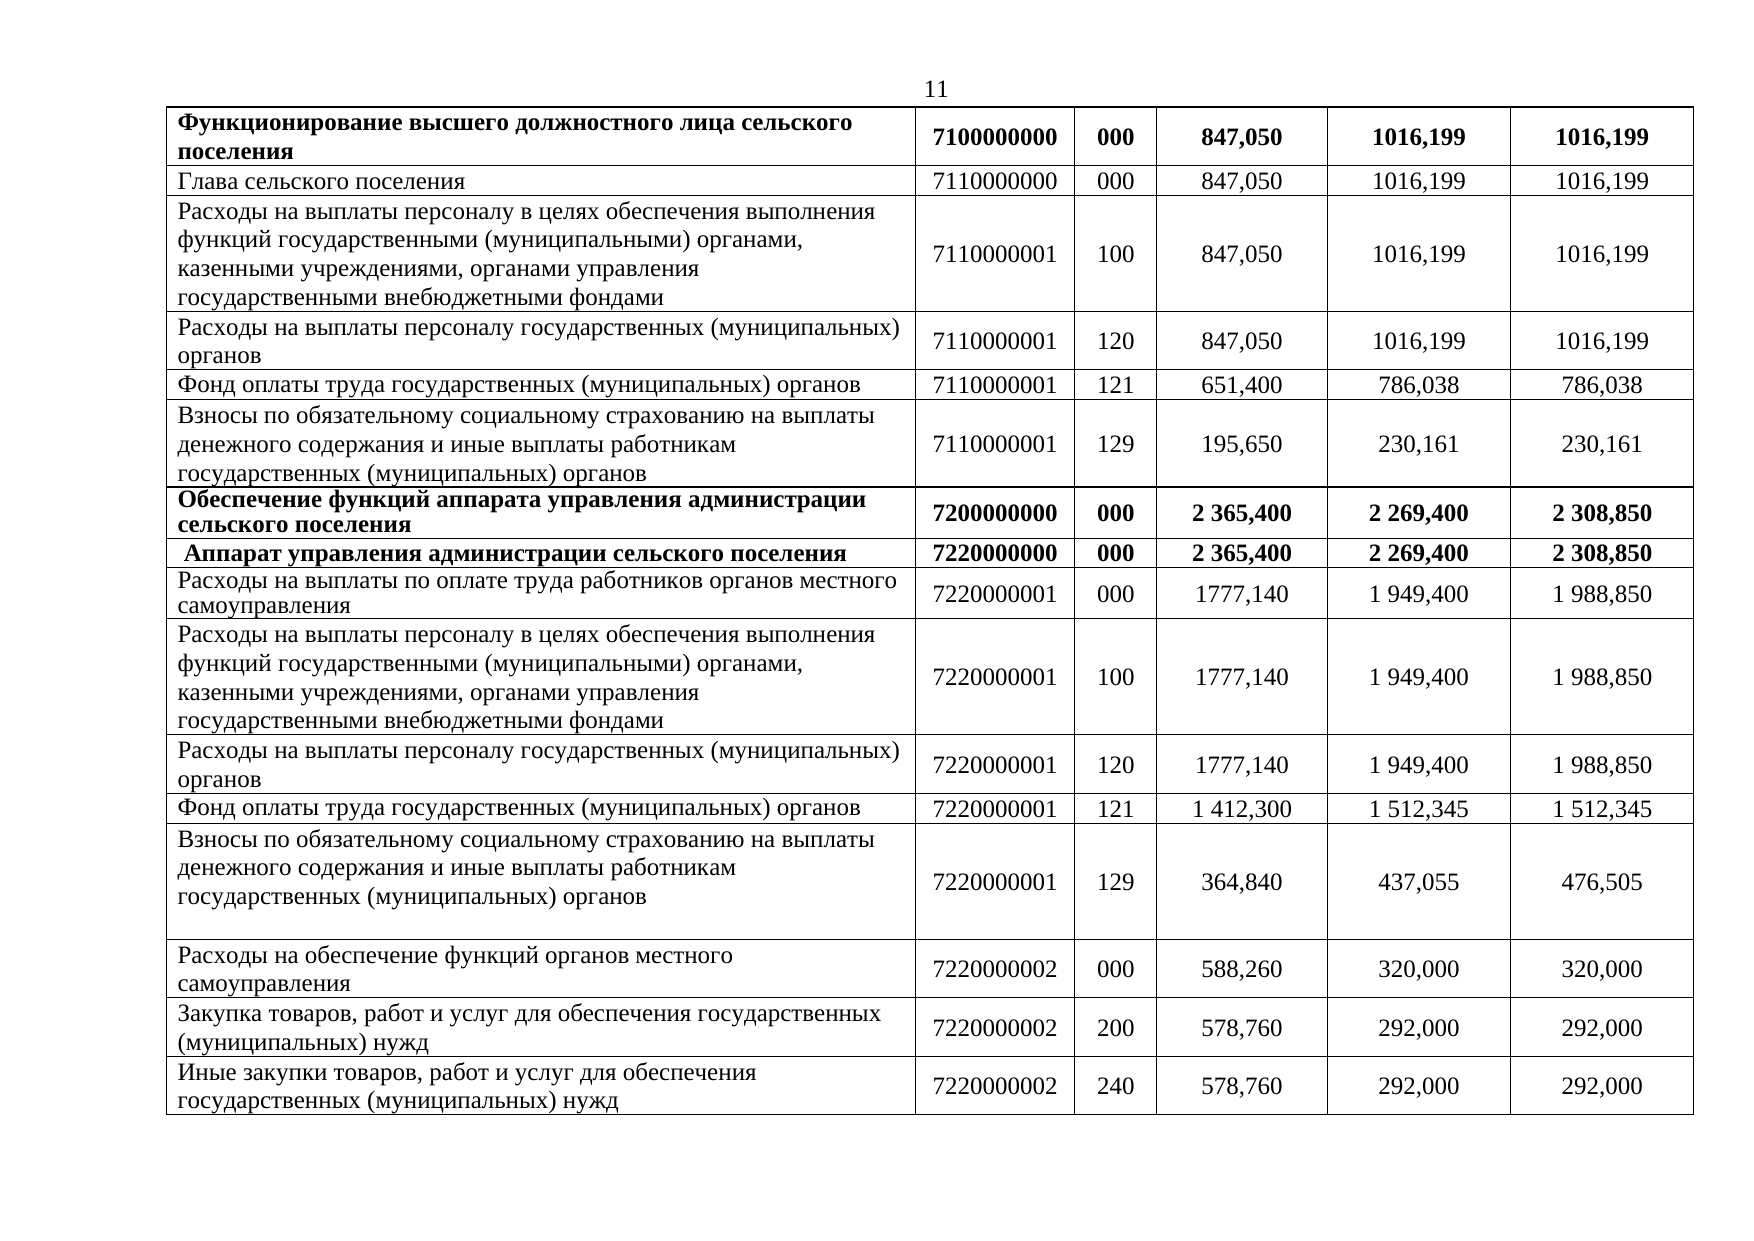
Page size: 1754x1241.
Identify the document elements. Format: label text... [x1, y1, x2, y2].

table_cell 476,505 [1511, 824, 1693, 939]
table_cell 588,260 [1157, 940, 1327, 997]
table_cell 847,050 [1157, 312, 1327, 369]
table_cell 7220000002 [916, 998, 1074, 1056]
table_cell 292,000 [1328, 998, 1510, 1056]
table_cell 1 412,300 [1157, 794, 1327, 823]
table_cell 2 308,850 [1511, 539, 1693, 567]
table_cell 7110000000 [916, 166, 1074, 195]
table_cell 000 [1075, 108, 1156, 165]
table_cell 7110000001 [916, 400, 1074, 486]
table_cell Глава сельского поселения [167, 166, 915, 195]
table_cell 292,000 [1511, 998, 1693, 1056]
table_cell 240 [1075, 1057, 1156, 1114]
table_cell 847,050 [1157, 196, 1327, 311]
table_cell 1 949,400 [1328, 568, 1510, 618]
table_cell 1 949,400 [1328, 619, 1510, 734]
table_cell 129 [1075, 400, 1156, 486]
table_cell 292,000 [1328, 1057, 1510, 1114]
table_cell 1016,199 [1511, 108, 1693, 165]
table_cell Аппарат управления администрации сельского поселения [167, 539, 915, 567]
table_cell 7200000000 [916, 488, 1074, 537]
table_cell 2 269,400 [1328, 488, 1510, 537]
table_cell 120 [1075, 312, 1156, 369]
table_cell 320,000 [1511, 940, 1693, 997]
table_cell 230,161 [1328, 400, 1510, 486]
table_cell 7220000000 [916, 539, 1074, 567]
table_cell 437,055 [1328, 824, 1510, 939]
table_cell 1 512,345 [1328, 794, 1510, 823]
table_cell 1016,199 [1328, 312, 1510, 369]
table_cell 100 [1075, 619, 1156, 734]
table_cell 7220000001 [916, 794, 1074, 823]
table_cell 786,038 [1511, 370, 1693, 399]
table_cell 100 [1075, 196, 1156, 311]
table_cell 578,760 [1157, 1057, 1327, 1114]
table_cell 2 365,400 [1157, 539, 1327, 567]
table_cell 1 988,850 [1511, 735, 1693, 793]
table_cell Взносы по обязательному социальному страхованию на выплаты денежного содержания и иные выплаты работникам государственных (муниципальных) органов [167, 824, 915, 939]
table_cell 1016,199 [1511, 312, 1693, 369]
table_cell 7110000001 [916, 196, 1074, 311]
table_cell Расходы на обеспечение функций органов местного самоуправления [167, 940, 915, 997]
table_cell 847,050 [1157, 108, 1327, 165]
table_cell 000 [1075, 539, 1156, 567]
table_cell 2 365,400 [1157, 488, 1327, 537]
table_cell Расходы на выплаты по оплате труда работников органов местного самоуправления [167, 568, 915, 618]
table_cell Иные закупки товаров, работ и услуг для обеспечения государственных (муниципальных) нужд [167, 1057, 915, 1114]
table_cell 000 [1075, 488, 1156, 537]
table_cell 230,161 [1511, 400, 1693, 486]
table_cell 7220000001 [916, 735, 1074, 793]
table_cell 578,760 [1157, 998, 1327, 1056]
table_cell Фонд оплаты труда государственных (муниципальных) органов [167, 370, 915, 399]
table_cell 195,650 [1157, 400, 1327, 486]
table_cell 2 308,850 [1511, 488, 1693, 537]
table_cell 786,038 [1328, 370, 1510, 399]
table_cell Расходы на выплаты персоналу государственных (муниципальных) органов [167, 312, 915, 369]
table_cell 1777,140 [1157, 735, 1327, 793]
table_cell 1016,199 [1511, 166, 1693, 195]
table_cell 000 [1075, 166, 1156, 195]
table_cell 7220000001 [916, 568, 1074, 618]
table_cell 7220000001 [916, 824, 1074, 939]
table_cell 1 949,400 [1328, 735, 1510, 793]
table_cell 292,000 [1511, 1057, 1693, 1114]
table_cell 1016,199 [1328, 196, 1510, 311]
table_cell 1 988,850 [1511, 619, 1693, 734]
table_cell 7220000002 [916, 1057, 1074, 1114]
table_cell 129 [1075, 824, 1156, 939]
table_cell Расходы на выплаты персоналу в целях обеспечения выполнения функций государственными (муниципальными) органами, казенными учреждениями, органами управления государственными внебюджетными фондами [167, 619, 915, 734]
table_cell Расходы на выплаты персоналу государственных (муниципальных) органов [167, 735, 915, 793]
table_cell 847,050 [1157, 166, 1327, 195]
table_cell 000 [1075, 940, 1156, 997]
table_cell 1016,199 [1328, 108, 1510, 165]
table_cell 320,000 [1328, 940, 1510, 997]
table_cell 121 [1075, 370, 1156, 399]
table_cell 1016,199 [1328, 166, 1510, 195]
table_cell 2 269,400 [1328, 539, 1510, 567]
table_cell 364,840 [1157, 824, 1327, 939]
table_cell 7100000000 [916, 108, 1074, 165]
table_cell Фонд оплаты труда государственных (муниципальных) органов [167, 794, 915, 823]
table_cell 000 [1075, 568, 1156, 618]
table_cell 1016,199 [1511, 196, 1693, 311]
table_cell 200 [1075, 998, 1156, 1056]
table_cell 121 [1075, 794, 1156, 823]
table_cell Обеспечение функций аппарата управления администрации сельского поселения [167, 488, 915, 537]
table_cell 1 988,850 [1511, 568, 1693, 618]
table_cell 7220000002 [916, 940, 1074, 997]
table_cell 120 [1075, 735, 1156, 793]
table_cell Закупка товаров, работ и услуг для обеспечения государственных (муниципальных) нужд [167, 998, 915, 1056]
table_cell 7220000001 [916, 619, 1074, 734]
table_cell 1777,140 [1157, 568, 1327, 618]
table_cell Функционирование высшего должностного лица сельского поселения [167, 108, 915, 165]
table_cell 7110000001 [916, 370, 1074, 399]
table_cell 7110000001 [916, 312, 1074, 369]
table_cell 1777,140 [1157, 619, 1327, 734]
table_cell 651,400 [1157, 370, 1327, 399]
table_cell Расходы на выплаты персоналу в целях обеспечения выполнения функций государственными (муниципальными) органами, казенными учреждениями, органами управления государственными внебюджетными фондами [167, 196, 915, 311]
table_cell Взносы по обязательному социальному страхованию на выплаты денежного содержания и иные выплаты работникам государственных (муниципальных) органов [167, 400, 915, 486]
table_cell 1 512,345 [1511, 794, 1693, 823]
